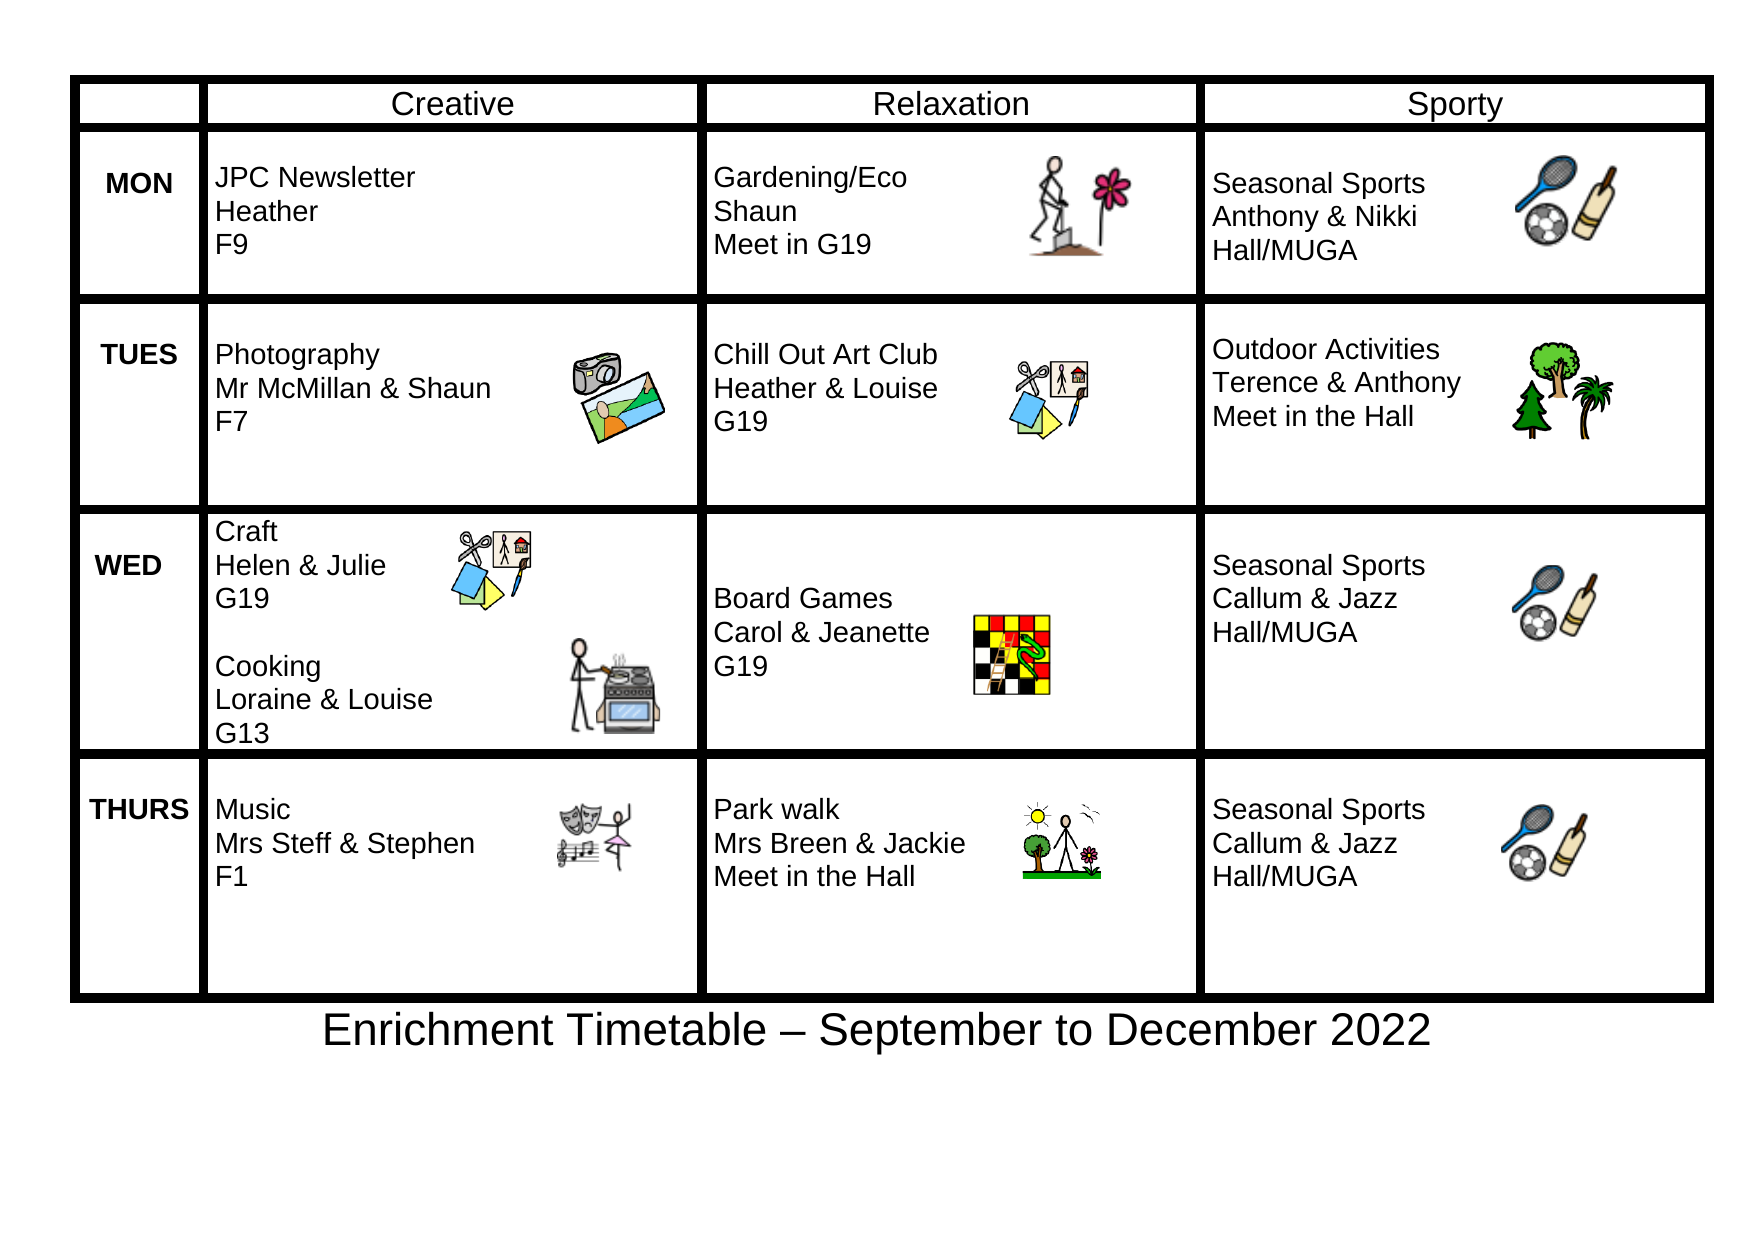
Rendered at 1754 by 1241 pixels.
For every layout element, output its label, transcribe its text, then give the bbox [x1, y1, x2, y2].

picture [1510, 341, 1613, 438]
picture [1008, 359, 1092, 442]
picture [557, 802, 633, 876]
table_header Creative [208, 84, 697, 123]
table_header [80, 84, 199, 123]
picture [1028, 156, 1133, 258]
table_cell JPC Newsletter Heather F9 [208, 132, 697, 294]
picture [1511, 565, 1601, 648]
table_cell WED [80, 514, 199, 749]
table_cell Photography Mr McMillan & Shaun F7 [208, 304, 697, 505]
picture [1501, 804, 1591, 888]
text Enrichment Timetable – September to December 2022 [75, 1003, 1679, 1055]
picture [565, 638, 662, 734]
table_cell Chill Out Art Club Heather & Louise G19 [707, 304, 1196, 505]
picture [450, 529, 534, 613]
table_header Sporty [1205, 84, 1705, 123]
table_cell THURS [80, 759, 199, 993]
table_header Relaxation [707, 84, 1196, 123]
table_cell MON [80, 132, 199, 294]
picture [1515, 155, 1621, 254]
table_cell Park walk Mrs Breen & Jackie Meet in the Hall [707, 759, 1196, 993]
table_cell TUES [80, 304, 199, 505]
table_cell Outdoor Activities Terence & Anthony Meet in the Hall [1205, 304, 1705, 505]
table_cell Seasonal Sports Anthony & Nikki Hall/MUGA [1205, 132, 1705, 294]
table_cell Seasonal Sports Callum & Jazz Hall/MUGA [1205, 759, 1705, 993]
table_cell Board Games Carol & Jeanette G19 [707, 514, 1196, 749]
table_cell Gardening/Eco Shaun Meet in G19 [707, 132, 1196, 294]
table_cell Craft Helen & Julie G19 Cooking Loraine & Louise G13 [208, 514, 697, 749]
table_cell Music Mrs Steff & Stephen F1 [208, 759, 697, 993]
table_cell Seasonal Sports Callum & Jazz Hall/MUGA [1205, 514, 1705, 749]
